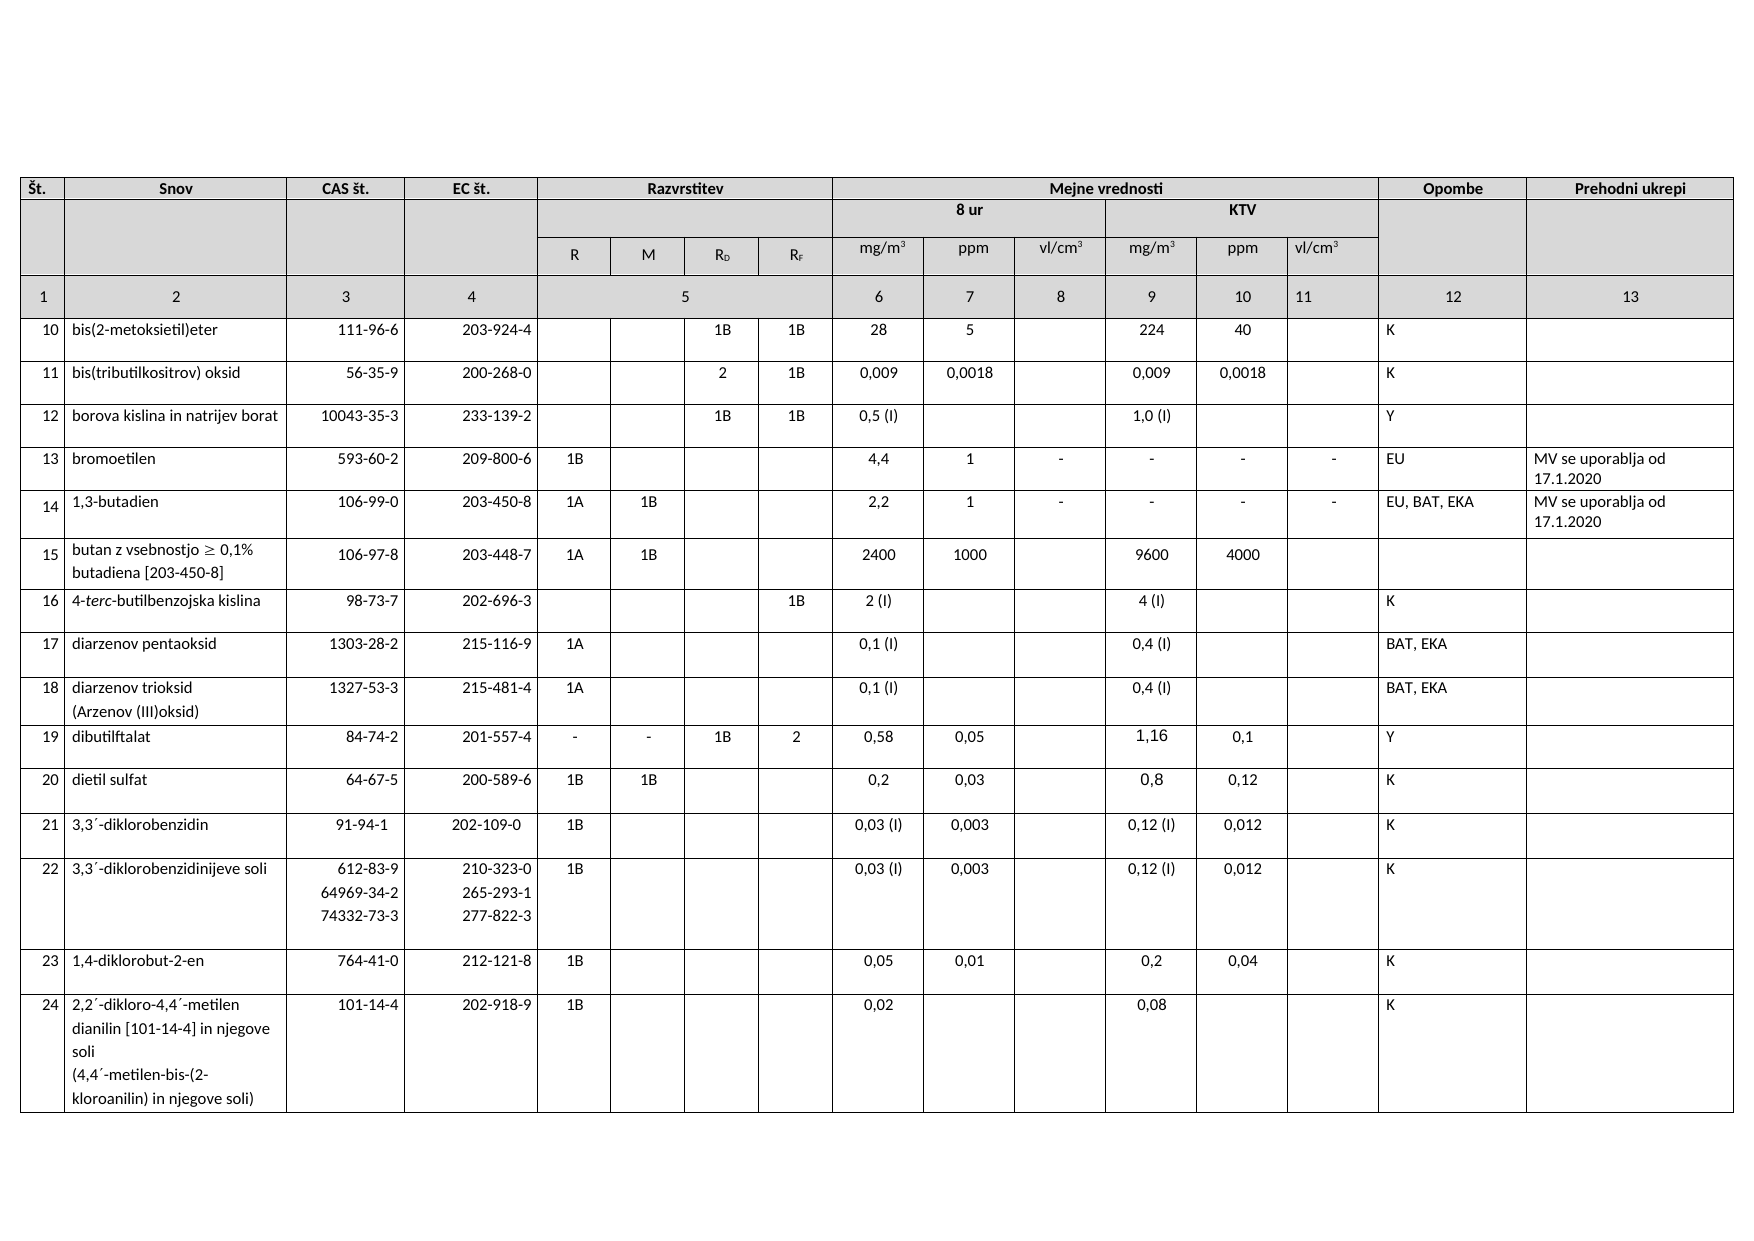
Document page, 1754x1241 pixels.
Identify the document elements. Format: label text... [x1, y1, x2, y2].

table_cell 0,009 [833, 362, 923, 404]
table_cell [21, 237, 64, 274]
table_cell BAT, EKA [1379, 633, 1526, 677]
table_cell [1288, 362, 1378, 404]
table_cell 203-450-8 [405, 491, 537, 538]
table_cell [1197, 633, 1287, 677]
table_cell M [611, 238, 684, 274]
table_cell 0,1 [1197, 726, 1287, 768]
table_cell [1527, 678, 1733, 725]
table_cell 0,04 [1197, 950, 1287, 994]
table_cell [759, 995, 832, 1112]
table_cell 1 [924, 491, 1014, 538]
table_cell [924, 995, 1014, 1112]
table_cell 1B [611, 769, 684, 813]
table_cell [1015, 814, 1105, 858]
table_cell 5 [538, 276, 832, 318]
table_cell BAT, EKA [1379, 678, 1526, 725]
table_cell [1527, 319, 1733, 361]
table_cell 1B [685, 405, 758, 447]
table_cell 1,16 [1106, 726, 1196, 768]
table_cell mg/m3 [833, 238, 923, 274]
table_cell [287, 200, 404, 237]
table_cell [924, 405, 1014, 447]
table_cell [1288, 590, 1378, 632]
table_cell 612-83-9 64969-34-2 74332-73-3 [287, 859, 404, 949]
table_cell 1327-53-3 [287, 678, 404, 725]
table_cell RF [759, 238, 832, 274]
table_cell 21 [21, 814, 64, 858]
table_cell [1527, 995, 1733, 1112]
table_cell [1015, 995, 1105, 1112]
table_cell 56-35-9 [287, 362, 404, 404]
table_cell - [1197, 448, 1287, 490]
table_cell K [1379, 814, 1526, 858]
table_cell 14 [21, 491, 64, 538]
table_cell [611, 995, 684, 1112]
table_cell 1B [759, 319, 832, 361]
table_cell 1B [538, 448, 610, 490]
table_cell [1015, 362, 1105, 404]
table_cell - [1288, 448, 1378, 490]
table_cell 1A [538, 491, 610, 538]
table_cell [924, 590, 1014, 632]
table_cell K [1379, 769, 1526, 813]
table_cell [611, 859, 684, 949]
table_cell [611, 319, 684, 361]
table_cell - [538, 726, 610, 768]
table_cell [611, 362, 684, 404]
table_cell [685, 633, 758, 677]
table_cell 202-109-0 [405, 814, 537, 858]
table_cell [759, 633, 832, 677]
table_cell 15 [21, 539, 64, 589]
table_cell - [1106, 491, 1196, 538]
table_cell 4000 [1197, 539, 1287, 589]
table_cell 3,3-diklorobenzidin [65, 814, 286, 858]
table_cell [1015, 859, 1105, 949]
table_cell 11 [1288, 276, 1378, 318]
table_cell EU [1379, 448, 1526, 490]
table_cell [1527, 237, 1733, 274]
table_cell 215-116-9 [405, 633, 537, 677]
table_cell 4,4 [833, 448, 923, 490]
table_cell 91-94-1 [287, 814, 404, 858]
table_cell 0,009 [1106, 362, 1196, 404]
table_cell [685, 539, 758, 589]
table_cell [759, 539, 832, 589]
table_cell Y [1379, 405, 1526, 447]
table_cell [759, 950, 832, 994]
table_cell 28 [833, 319, 923, 361]
table_cell 9600 [1106, 539, 1196, 589]
table_cell [1527, 950, 1733, 994]
table_cell [1288, 539, 1378, 589]
table_cell Y [1379, 726, 1526, 768]
table_cell 0,1 (I) [833, 678, 923, 725]
table_cell 593-60-2 [287, 448, 404, 490]
table_cell [685, 859, 758, 949]
table_cell [1288, 633, 1378, 677]
table_cell [759, 448, 832, 490]
table_cell [1015, 319, 1105, 361]
table_cell vl/cm3 [1015, 238, 1105, 274]
table_cell [924, 633, 1014, 677]
table_cell [21, 200, 64, 237]
table_cell 18 [21, 678, 64, 725]
table_cell 0,012 [1197, 814, 1287, 858]
table_cell [685, 448, 758, 490]
table_cell 17 [21, 633, 64, 677]
table_cell [1197, 405, 1287, 447]
table_cell 10 [21, 319, 64, 361]
table_cell [538, 200, 832, 237]
table_cell [1379, 200, 1526, 237]
table_cell 40 [1197, 319, 1287, 361]
table_cell dietil sulfat [65, 769, 286, 813]
table_cell 0,0018 [924, 362, 1014, 404]
table_cell [759, 678, 832, 725]
table_cell 101-14-4 [287, 995, 404, 1112]
table_cell K [1379, 319, 1526, 361]
table_cell 1B [685, 726, 758, 768]
table_cell [1015, 590, 1105, 632]
table_cell [538, 590, 610, 632]
table_cell 4 [405, 276, 537, 318]
table_cell 0,003 [924, 859, 1014, 949]
table_cell bromoetilen [65, 448, 286, 490]
table_cell [1379, 237, 1526, 274]
table_cell 2 (I) [833, 590, 923, 632]
table_header Prehodni ukrepi [1527, 178, 1733, 198]
table_cell 1B [538, 814, 610, 858]
table_cell 233-139-2 [405, 405, 537, 447]
table_cell [1527, 633, 1733, 677]
table_cell [685, 678, 758, 725]
table_cell 210-323-0 265-293-1 277-822-3 [405, 859, 537, 949]
table_cell [611, 448, 684, 490]
table_cell 1,3-butadien [65, 491, 286, 538]
table_cell 1B [538, 995, 610, 1112]
table_cell RD [685, 238, 758, 274]
table_cell [1015, 678, 1105, 725]
table_cell [685, 814, 758, 858]
table_cell [1288, 405, 1378, 447]
table_cell [1288, 678, 1378, 725]
table_cell 10043-35-3 [287, 405, 404, 447]
table_cell 0,8 [1106, 769, 1196, 813]
table_cell 1,4-diklorobut-2-en [65, 950, 286, 994]
table_cell 0,12 [1197, 769, 1287, 813]
table_cell [1015, 950, 1105, 994]
table_cell 0,08 [1106, 995, 1196, 1112]
table_cell 1B [538, 769, 610, 813]
table_cell bis(2-metoksietil)eter [65, 319, 286, 361]
table_cell 2 [685, 362, 758, 404]
table_header Snov [65, 178, 286, 198]
table_cell 1B [538, 859, 610, 949]
table_cell [759, 814, 832, 858]
table_cell 0,4 (I) [1106, 678, 1196, 725]
table_cell R [538, 238, 610, 274]
table_cell 2,2-dikloro-4,4-metilen dianilin [101-14-4] in njegove soli (4,4-metilen-bis-(2-kloroanilin) in njegove soli) [65, 995, 286, 1112]
table_cell [1527, 859, 1733, 949]
table_cell 1A [538, 539, 610, 589]
table_cell 200-589-6 [405, 769, 537, 813]
table_cell [1288, 769, 1378, 813]
table_cell [1527, 539, 1733, 589]
table_cell 23 [21, 950, 64, 994]
table_cell 84-74-2 [287, 726, 404, 768]
table_cell [65, 237, 286, 274]
table_cell 209-800-6 [405, 448, 537, 490]
table_cell 2,2 [833, 491, 923, 538]
table_cell [1527, 814, 1733, 858]
table_cell 203-924-4 [405, 319, 537, 361]
table_cell - [1197, 491, 1287, 538]
table_cell 0,03 (I) [833, 814, 923, 858]
table_cell 764-41-0 [287, 950, 404, 994]
table_cell 0,12 (I) [1106, 814, 1196, 858]
table_cell 3 [287, 276, 404, 318]
table_cell 224 [1106, 319, 1196, 361]
table_cell [759, 859, 832, 949]
table_cell 0,03 (I) [833, 859, 923, 949]
table_cell [685, 590, 758, 632]
table_cell [538, 362, 610, 404]
table_cell 2 [65, 276, 286, 318]
table_header CAS št. [287, 178, 404, 198]
table_cell 0,0018 [1197, 362, 1287, 404]
table_cell K [1379, 590, 1526, 632]
table_cell [1527, 726, 1733, 768]
table_cell 215-481-4 [405, 678, 537, 725]
table_header Opombe [1379, 178, 1526, 198]
table_cell 13 [1527, 276, 1733, 318]
table_cell 1A [538, 678, 610, 725]
table_cell MV se uporablja od 17.1.2020 [1527, 491, 1733, 538]
table_cell 8 [1015, 276, 1105, 318]
table_cell - [1106, 448, 1196, 490]
table_cell butan z vsebnostjo 0,1% butadiena [203-450-8] [65, 539, 286, 589]
table_cell 1B [611, 539, 684, 589]
table_cell borova kislina in natrijev borat [65, 405, 286, 447]
table_cell [65, 200, 286, 237]
table_cell 1 [21, 276, 64, 318]
table_header EC št. [405, 178, 537, 198]
table_cell [611, 633, 684, 677]
table_cell 0,003 [924, 814, 1014, 858]
table_cell [1379, 539, 1526, 589]
table_cell [685, 995, 758, 1112]
table_cell 8 ur [833, 200, 1105, 237]
table_cell - [1015, 448, 1105, 490]
table_cell 1 [924, 448, 1014, 490]
table_cell [1197, 995, 1287, 1112]
table_cell 7 [924, 276, 1014, 318]
table_cell [538, 319, 610, 361]
table_cell [1527, 769, 1733, 813]
table_cell 2 [759, 726, 832, 768]
table_cell 106-99-0 [287, 491, 404, 538]
table_cell diarzenov trioksid (Arzenov (III)oksid) [65, 678, 286, 725]
table_cell [1197, 590, 1287, 632]
table_cell [685, 769, 758, 813]
table_cell 0,05 [924, 726, 1014, 768]
table_cell [1288, 726, 1378, 768]
table_cell [1527, 590, 1733, 632]
table_cell 10 [1197, 276, 1287, 318]
table_cell 1B [759, 590, 832, 632]
table_cell 1,0 (I) [1106, 405, 1196, 447]
table_cell 12 [21, 405, 64, 447]
table_cell K [1379, 859, 1526, 949]
table_cell 0,2 [833, 769, 923, 813]
table_cell K [1379, 362, 1526, 404]
table_cell [1015, 633, 1105, 677]
table_cell 1A [538, 633, 610, 677]
table_cell [685, 950, 758, 994]
table_cell 13 [21, 448, 64, 490]
table_cell 4-terc-butilbenzojska kislina [65, 590, 286, 632]
table_header Št. [21, 178, 64, 198]
table_cell K [1379, 950, 1526, 994]
table_cell 0,03 [924, 769, 1014, 813]
table_cell dibutilftalat [65, 726, 286, 768]
table_cell 0,012 [1197, 859, 1287, 949]
table_cell 5 [924, 319, 1014, 361]
table_cell 1B [538, 950, 610, 994]
table_cell 19 [21, 726, 64, 768]
table_cell 20 [21, 769, 64, 813]
table_cell 201-557-4 [405, 726, 537, 768]
table_cell [611, 950, 684, 994]
table_cell [405, 200, 537, 237]
table_cell [1015, 405, 1105, 447]
table_cell 64-67-5 [287, 769, 404, 813]
table_cell [611, 814, 684, 858]
table_cell [611, 405, 684, 447]
table_cell 0,58 [833, 726, 923, 768]
table_cell [405, 237, 537, 274]
table_cell 0,01 [924, 950, 1014, 994]
table_cell 106-97-8 [287, 539, 404, 589]
table_cell [611, 678, 684, 725]
table_cell 202-696-3 [405, 590, 537, 632]
table_cell 2400 [833, 539, 923, 589]
table_cell [1288, 319, 1378, 361]
table_cell [1288, 814, 1378, 858]
table_cell vl/cm3 [1288, 238, 1378, 274]
table_cell [1015, 539, 1105, 589]
table_cell ppm [1197, 238, 1287, 274]
table_cell 6 [833, 276, 923, 318]
table_cell EU, BAT, EKA [1379, 491, 1526, 538]
table_cell K [1379, 995, 1526, 1112]
table_cell [538, 405, 610, 447]
table_cell ppm [924, 238, 1014, 274]
table_cell MV se uporablja od 17.1.2020 [1527, 448, 1733, 490]
table_cell 200-268-0 [405, 362, 537, 404]
table_cell [924, 678, 1014, 725]
table_header Mejne vrednosti [833, 178, 1378, 198]
table_cell [1197, 678, 1287, 725]
table_cell 1B [611, 491, 684, 538]
table_cell [685, 491, 758, 538]
table_cell [1527, 200, 1733, 237]
table_cell 1B [685, 319, 758, 361]
table_cell 1B [759, 362, 832, 404]
table_cell [1015, 726, 1105, 768]
table_cell 22 [21, 859, 64, 949]
table_cell [287, 237, 404, 274]
table_cell 203-448-7 [405, 539, 537, 589]
table_cell - [1015, 491, 1105, 538]
table_cell [1288, 950, 1378, 994]
table_cell 16 [21, 590, 64, 632]
table_cell 0,1 (I) [833, 633, 923, 677]
table_cell 98-73-7 [287, 590, 404, 632]
table_cell 202-918-9 [405, 995, 537, 1112]
table_cell 1B [759, 405, 832, 447]
table_cell 0,02 [833, 995, 923, 1112]
table_cell 212-121-8 [405, 950, 537, 994]
table_cell [611, 590, 684, 632]
table_cell bis(tributilkositrov) oksid [65, 362, 286, 404]
table_cell KTV [1106, 200, 1378, 237]
table_cell [1527, 405, 1733, 447]
table_cell 9 [1106, 276, 1196, 318]
table_cell diarzenov pentaoksid [65, 633, 286, 677]
table_cell 0,5 (I) [833, 405, 923, 447]
table_cell 11 [21, 362, 64, 404]
table_cell 4 (I) [1106, 590, 1196, 632]
table_cell [1527, 362, 1733, 404]
table_cell 0,12 (I) [1106, 859, 1196, 949]
table_cell 1303-28-2 [287, 633, 404, 677]
table_header Razvrstitev [538, 178, 832, 198]
table_cell mg/m3 [1106, 238, 1196, 274]
table_cell - [1288, 491, 1378, 538]
table_cell [1288, 859, 1378, 949]
table_cell 12 [1379, 276, 1526, 318]
table_cell 0,2 [1106, 950, 1196, 994]
table_cell [1015, 769, 1105, 813]
table_cell 3,3-diklorobenzidinijeve soli [65, 859, 286, 949]
table_cell [1288, 995, 1378, 1112]
table_cell 1000 [924, 539, 1014, 589]
table_cell - [611, 726, 684, 768]
table_cell 0,4 (I) [1106, 633, 1196, 677]
table_cell 24 [21, 995, 64, 1112]
table_cell [759, 769, 832, 813]
table_cell [759, 491, 832, 538]
table_cell 0,05 [833, 950, 923, 994]
table_cell 111-96-6 [287, 319, 404, 361]
